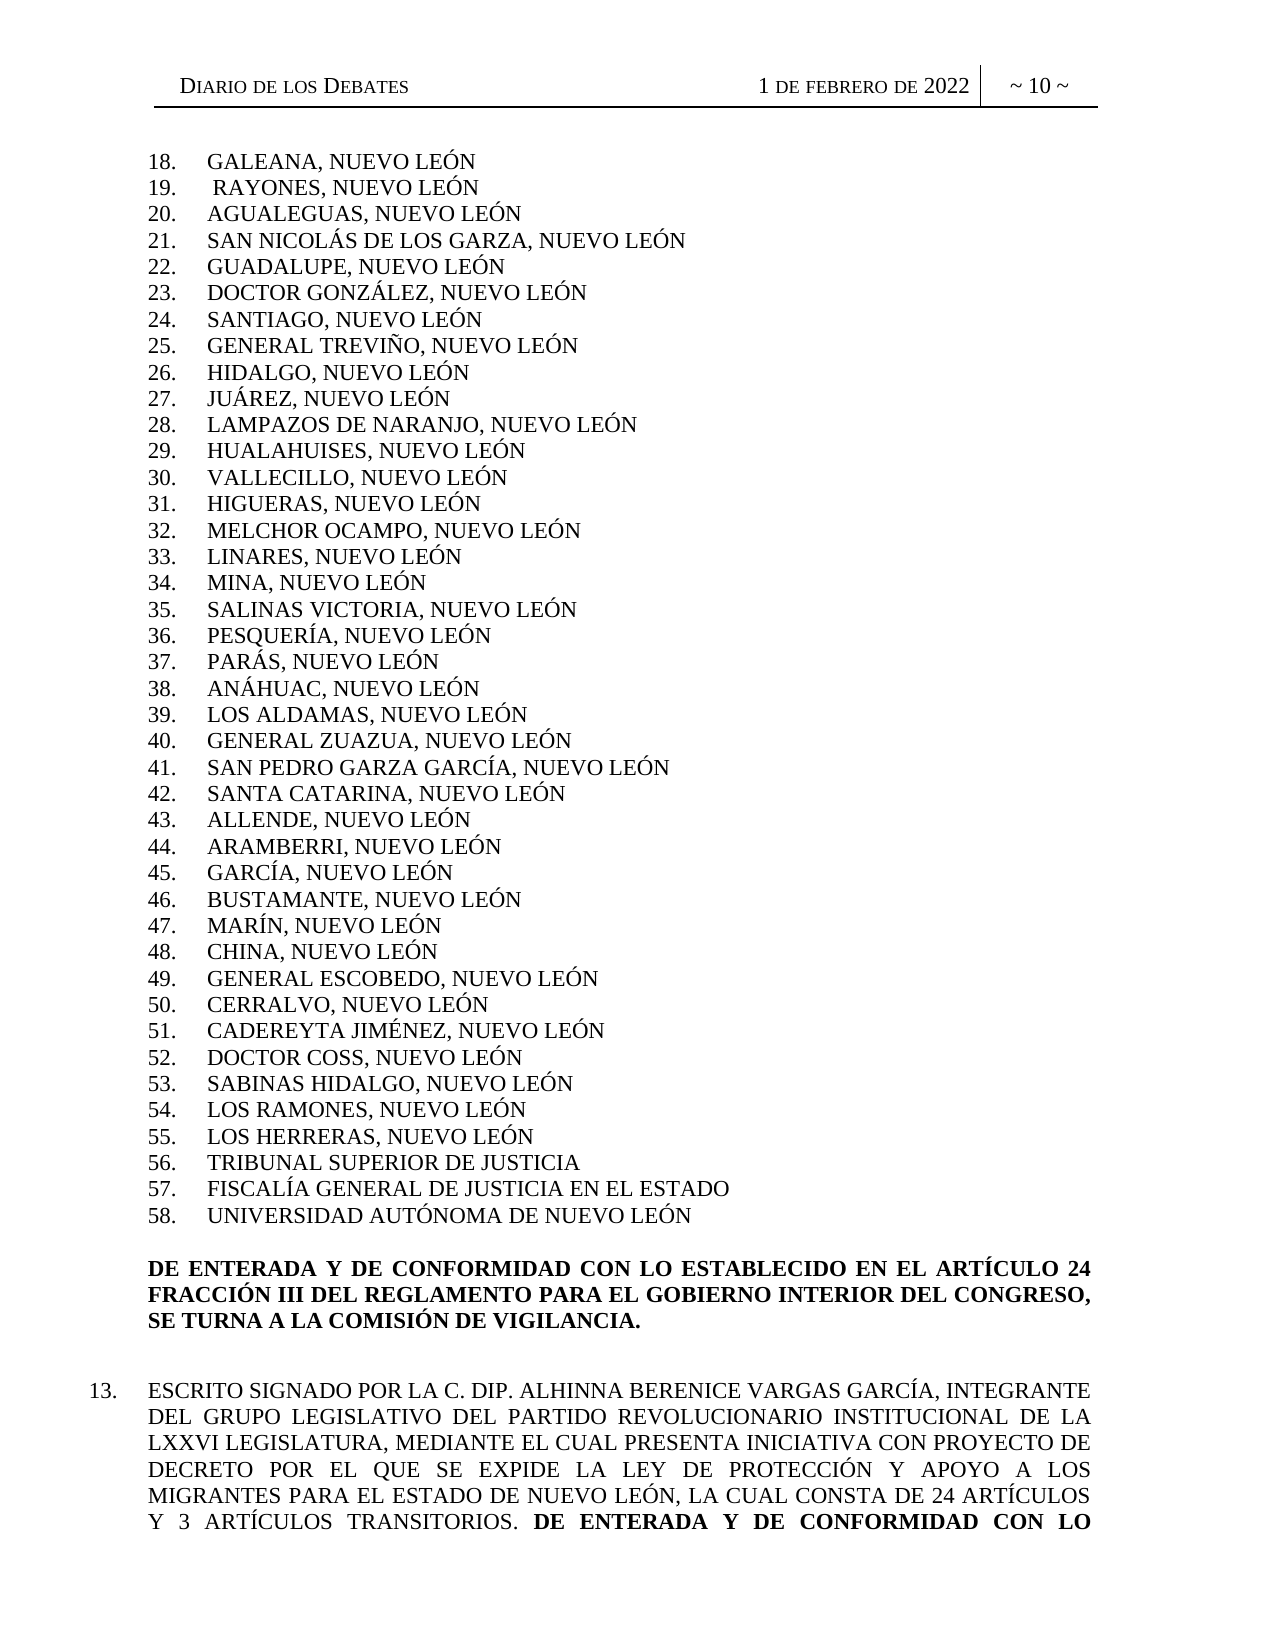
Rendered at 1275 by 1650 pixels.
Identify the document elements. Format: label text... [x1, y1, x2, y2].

list GUADALUPE, NUEVO LEÓN [148, 253, 1092, 279]
list SALINAS VICTORIA, NUEVO LEÓN [148, 596, 1092, 622]
list PARÁS, NUEVO LEÓN [148, 648, 1092, 675]
list VALLECILLO, NUEVO LEÓN [148, 464, 1092, 490]
list GENERAL TREVIÑO, NUEVO LEÓN [148, 332, 1092, 358]
list MINA, NUEVO LEÓN [148, 569, 1092, 596]
list UNIVERSIDAD AUTÓNOMA DE NUEVO LEÓN [148, 1202, 1092, 1228]
list ANÁHUAC, NUEVO LEÓN [148, 675, 1092, 701]
list JUÁREZ, NUEVO LEÓN [148, 385, 1092, 411]
list DOCTOR COSS, NUEVO LEÓN [148, 1044, 1092, 1070]
list SAN NICOLÁS DE LOS GARZA, NUEVO LEÓN [148, 227, 1092, 253]
list BUSTAMANTE, NUEVO LEÓN [148, 886, 1092, 912]
list DOCTOR GONZÁLEZ, NUEVO LEÓN [148, 279, 1092, 306]
list MARÍN, NUEVO LEÓN [148, 912, 1092, 938]
list ARAMBERRI, NUEVO LEÓN [148, 833, 1092, 859]
list CADEREYTA JIMÉNEZ, NUEVO LEÓN [148, 1017, 1092, 1044]
list MELCHOR OCAMPO, NUEVO LEÓN [148, 517, 1092, 543]
list HIDALGO, NUEVO LEÓN [148, 358, 1092, 385]
list LINARES, NUEVO LEÓN [148, 543, 1092, 569]
list FISCALÍA GENERAL DE JUSTICIA EN EL ESTADO [148, 1176, 1092, 1202]
list GENERAL ESCOBEDO, NUEVO LEÓN [148, 965, 1092, 991]
list GENERAL ZUAZUA, NUEVO LEÓN [148, 727, 1092, 754]
list ALLENDE, NUEVO LEÓN [148, 807, 1092, 833]
list PESQUERÍA, NUEVO LEÓN [148, 622, 1092, 648]
list HUALAHUISES, NUEVO LEÓN [148, 438, 1092, 464]
list SAN PEDRO GARZA GARCÍA, NUEVO LEÓN [148, 754, 1092, 780]
list HIGUERAS, NUEVO LEÓN [148, 490, 1092, 517]
list LAMPAZOS DE NARANJO, NUEVO LEÓN [148, 411, 1092, 438]
list SANTA CATARINA, NUEVO LEÓN [148, 780, 1092, 807]
list TRIBUNAL SUPERIOR DE JUSTICIA [148, 1149, 1092, 1176]
list GALEANA, NUEVO LEÓN [148, 148, 1092, 174]
list RAYONES, NUEVO LEÓN [148, 174, 1092, 200]
list LOS RAMONES, NUEVO LEÓN [148, 1096, 1092, 1123]
list SANTIAGO, NUEVO LEÓN [148, 306, 1092, 332]
list GARCÍA, NUEVO LEÓN [148, 859, 1092, 886]
text DE ENTERADA Y DE CONFORMIDAD CON LO ESTABLECIDO EN EL ARTÍCULO 24 FRACCIÓN III DEL REGLAMENTO PARA EL GOBIERNO INTERIOR DEL CONGRESO, SE TURNA A LA COMISIÓN DE VIGILANCIA. [89, 1254, 1092, 1334]
list CHINA, NUEVO LEÓN [148, 938, 1092, 965]
list SABINAS HIDALGO, NUEVO LEÓN [148, 1070, 1092, 1096]
list LOS HERRERAS, NUEVO LEÓN [148, 1123, 1092, 1149]
list LOS ALDAMAS, NUEVO LEÓN [148, 701, 1092, 727]
list AGUALEGUAS, NUEVO LEÓN [148, 200, 1092, 227]
list CERRALVO, NUEVO LEÓN [148, 991, 1092, 1017]
